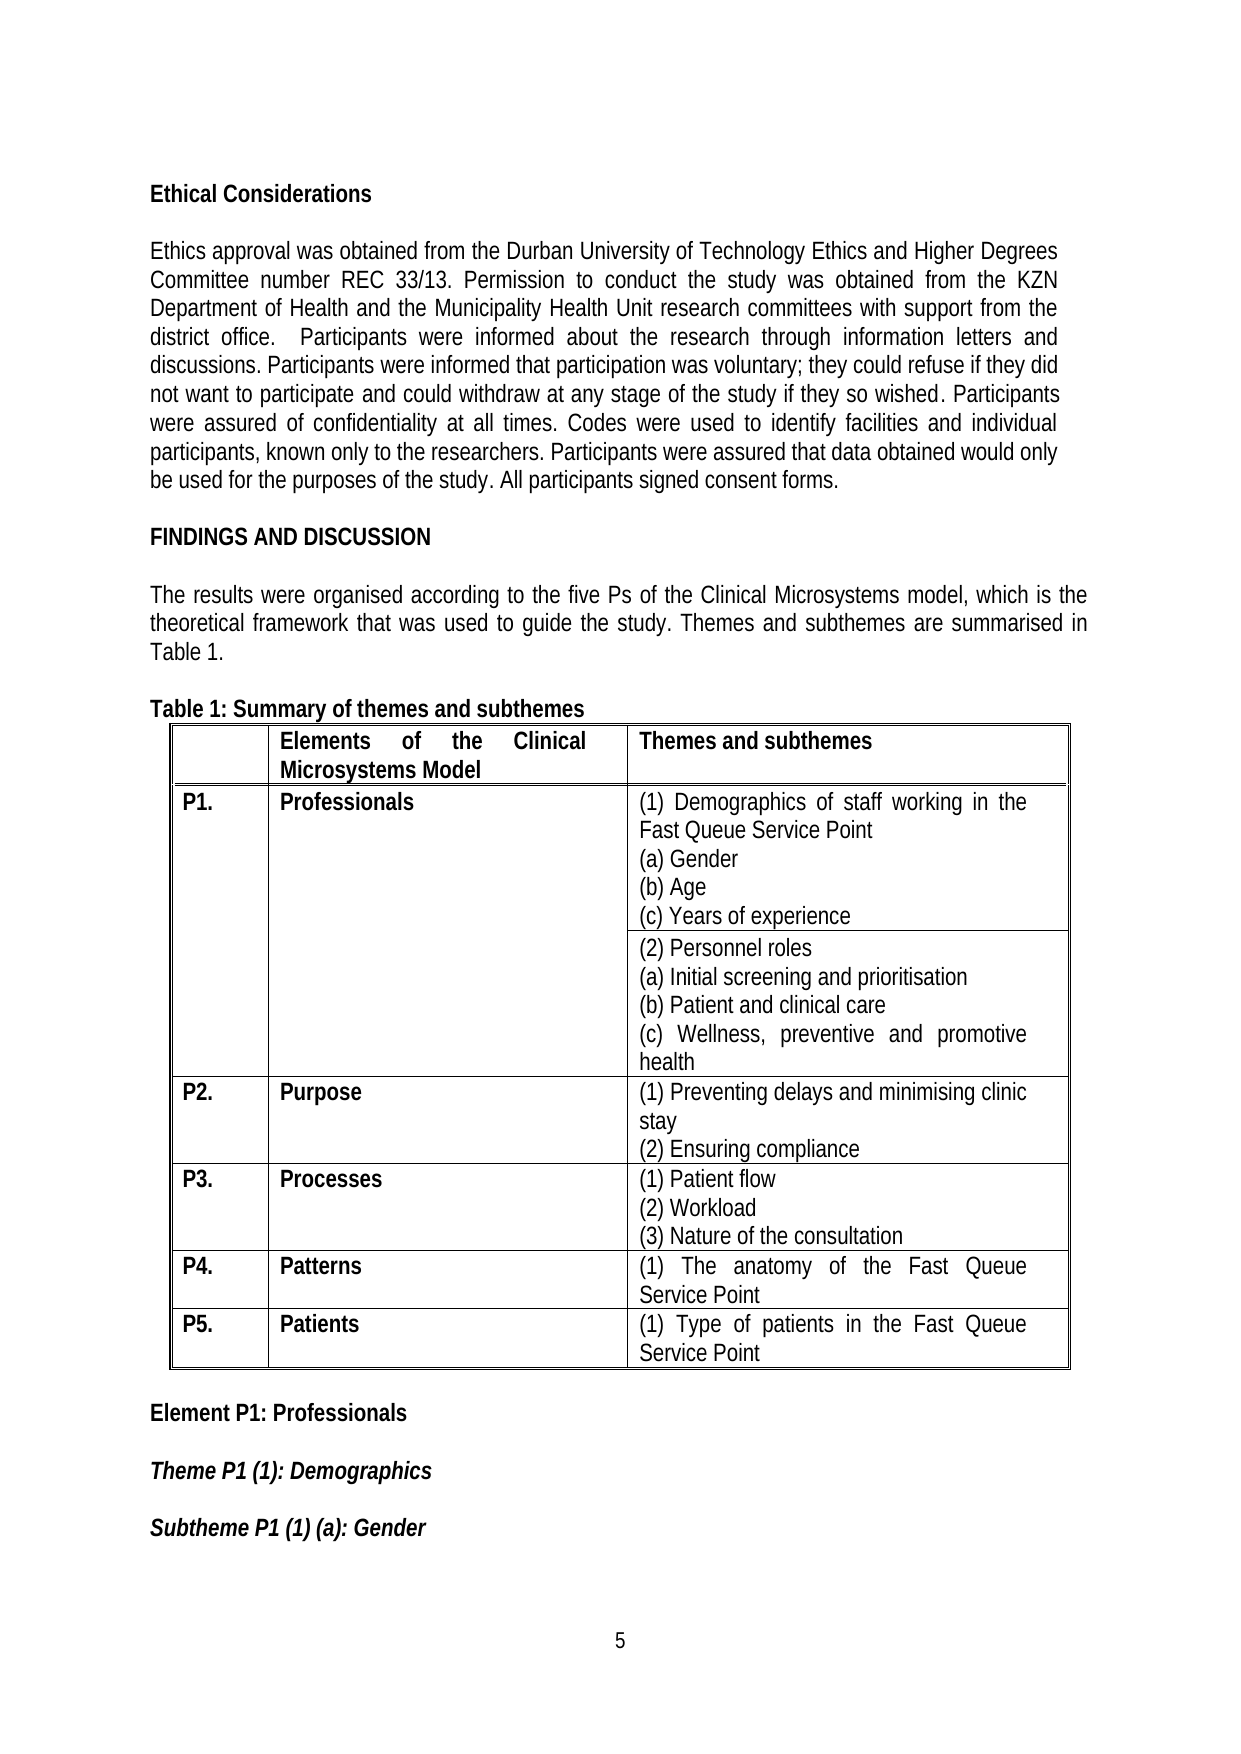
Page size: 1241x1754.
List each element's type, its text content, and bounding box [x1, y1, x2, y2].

table_cell (1) Patient flow (2) Workload (3) Nature of the consultation [628, 1164, 1068, 1250]
table_cell P5. [173, 1309, 268, 1367]
table_header [173, 726, 268, 783]
table_cell Patterns [269, 1251, 627, 1308]
table_cell Professionals [269, 786, 627, 1076]
text Subtheme P1 (1) (a): Gender [150, 1513, 1060, 1542]
text The results were organised according to the five Ps of the Clinical Microsystems model, which is the theoretical framework that was used to guide the study. Themes and subthemes are summarised in Table 1. [150, 580, 1090, 666]
table_cell P2. [173, 1077, 268, 1163]
table_cell (1) The anatomy of the Fast Queue Service Point [628, 1251, 1068, 1308]
text Ethics approval was obtained from the Durban University of Technology Ethics and Higher Degrees Committee number REC 33/13. Permission to conduct the study was obtained from the KZN Department of Health and the Municipality Health Unit research committees with support from the district office. Participants were informed about the research through information letters and discussions. Participants were informed that participation was voluntary; they could refuse if they did not want to participate and could withdraw at any stage of the study if they so wished. Participants were assured of confidentiality at all times. Codes were used to identify facilities and individual participants, known only to the researchers. Participants were assured that data obtained would only be used for the purposes of the study. All participants signed consent forms. [150, 236, 1060, 494]
text Theme P1 (1): Demographics [150, 1456, 1090, 1484]
text Ethical Considerations [150, 179, 1090, 207]
table_cell (1) Type of patients in the Fast Queue Service Point [628, 1309, 1068, 1367]
table_cell Patients [269, 1309, 627, 1367]
table_cell P1. [171, 783, 268, 1076]
table_cell (1) Preventing delays and minimising clinic stay (2) Ensuring compliance [628, 1077, 1068, 1163]
text FINDINGS AND DISCUSSION [150, 522, 1090, 551]
table_cell P3. [173, 1164, 268, 1250]
text Element P1: Professionals [150, 1398, 1090, 1427]
table_cell (2) Personnel roles (a) Initial screening and prioritisation (b) Patient and clinical care (c) Wellness, preventive and promotive health [628, 931, 1068, 1076]
table_cell Processes [269, 1164, 627, 1250]
table_cell P4. [173, 1251, 268, 1308]
table_header Elements of the Clinical Microsystems Model [269, 726, 627, 783]
table_header Themes and subthemes [628, 726, 1068, 783]
table_cell Purpose [269, 1077, 627, 1163]
text Table 1: Summary of themes and subthemes [150, 694, 1090, 723]
table_cell (1) Demographics of staff working in the Fast Queue Service Point (a) Gender (b) Age (c) Years of experience [628, 783, 1069, 930]
